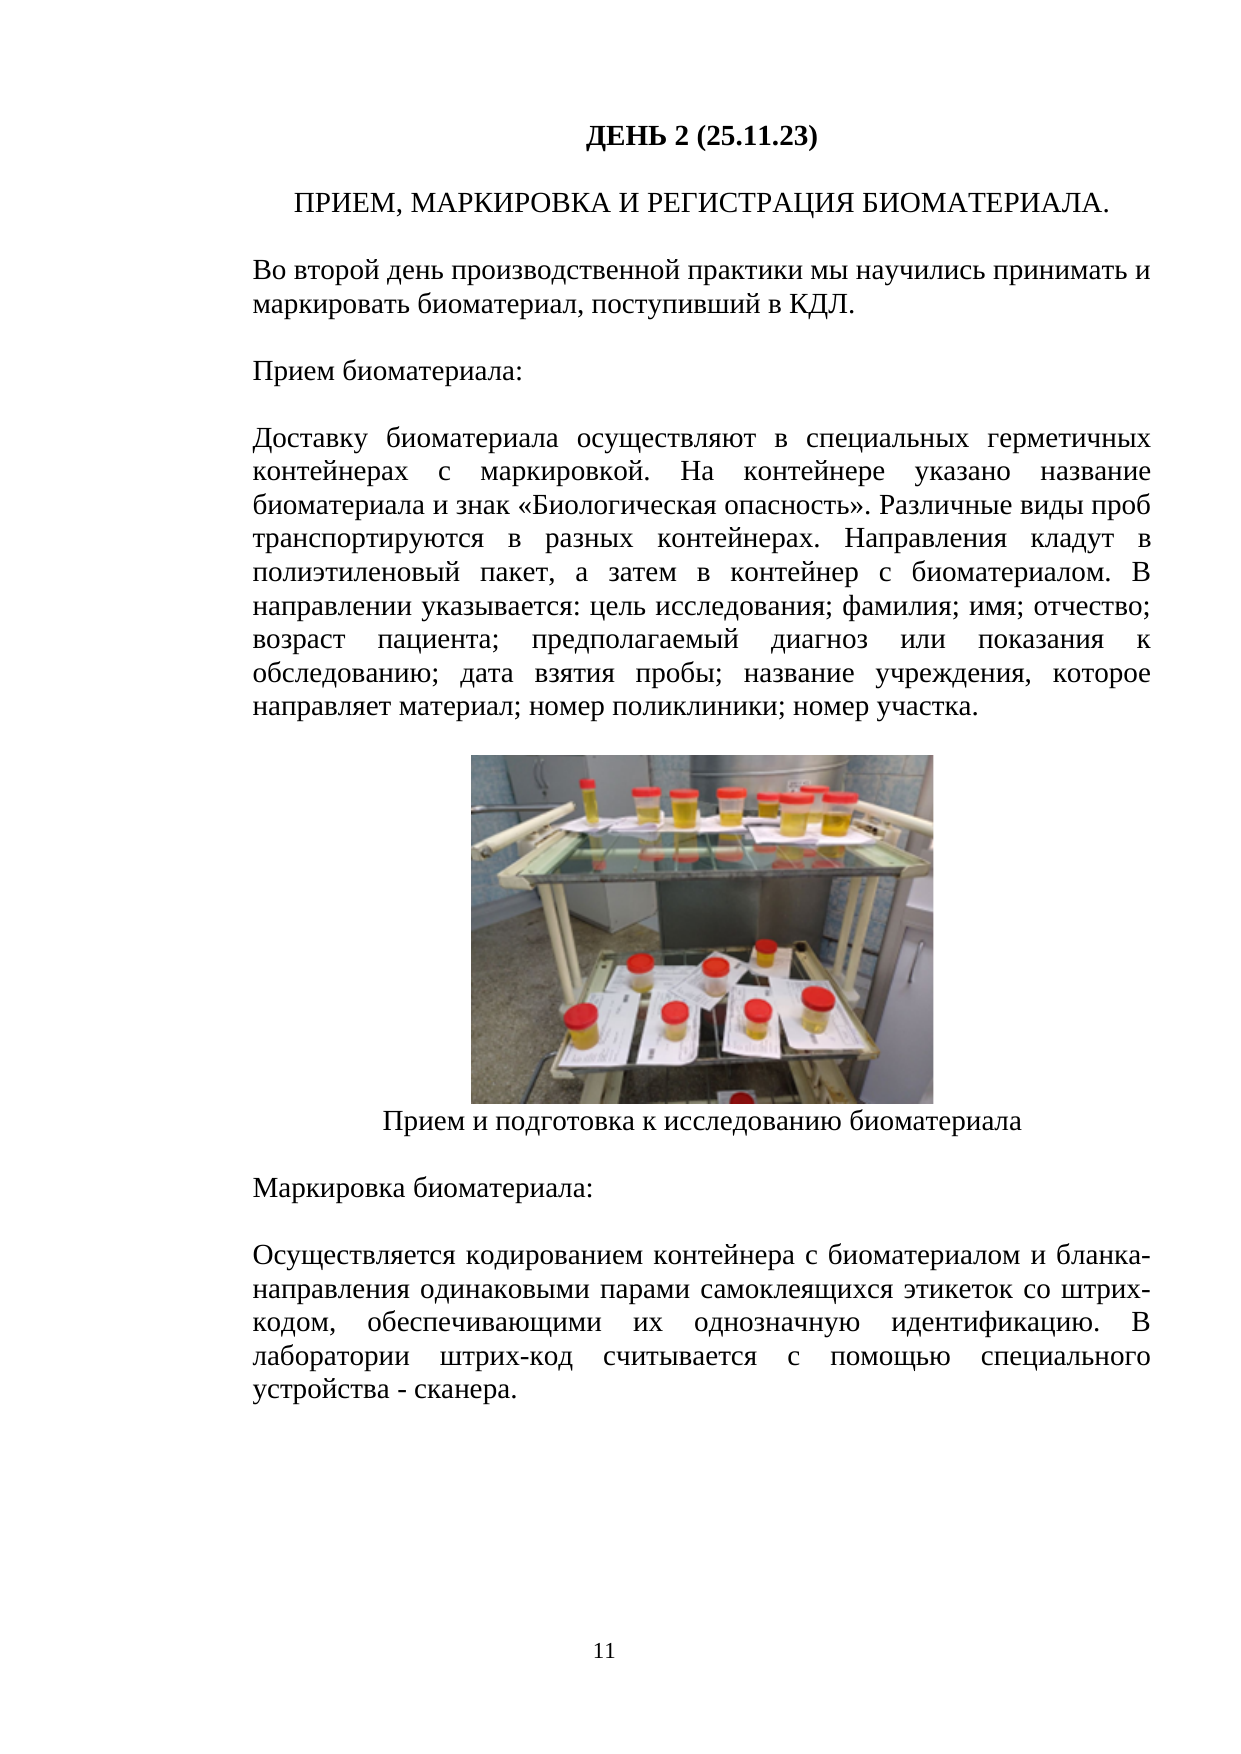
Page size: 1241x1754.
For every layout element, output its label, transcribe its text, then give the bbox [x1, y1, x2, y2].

list ДЕНЬ 2 (25.11.23) [252, 118, 1152, 152]
list Прием биоматериала: [252, 353, 1152, 386]
picture [471, 755, 934, 1104]
list Доставку биоматериала осуществляют в специальных герметичных контейнерах с маркировкой. На контейнере указано название биоматериала и знак «Биологическая опасность». Различные виды проб транспортируются в разных контейнерах. Направления кладут в полиэтиленовый пакет, а затем в контейнер с биоматериалом. В направлении указывается: цель исследования; фамилия; имя; отчество; возраст пациента; предполагаемый диагноз или показания к обследованию; дата взятия пробы; название учреждения, которое направляет материал; номер поликлиники; номер участка. [252, 420, 1152, 722]
list ПРИЕМ, МАРКИРОВКА И РЕГИСТРАЦИЯ БИОМАТЕРИАЛА. [252, 185, 1152, 219]
table_header Прием и подготовка к исследованию биоматериала [241, 755, 1163, 1137]
list Маркировка биоматериала: [252, 1170, 1152, 1204]
list Осуществляется кодированием контейнера с биоматериалом и бланка-направления одинаковыми парами самоклеящихся этикеток со штрих-кодом, обеспечивающими их однозначную идентификацию. В лаборатории штрих-код считывается с помощью специального устройства - сканера. [252, 1237, 1152, 1405]
list Во второй день производственной практики мы научились принимать и маркировать биоматериал, поступивший в КДЛ. [252, 252, 1152, 319]
